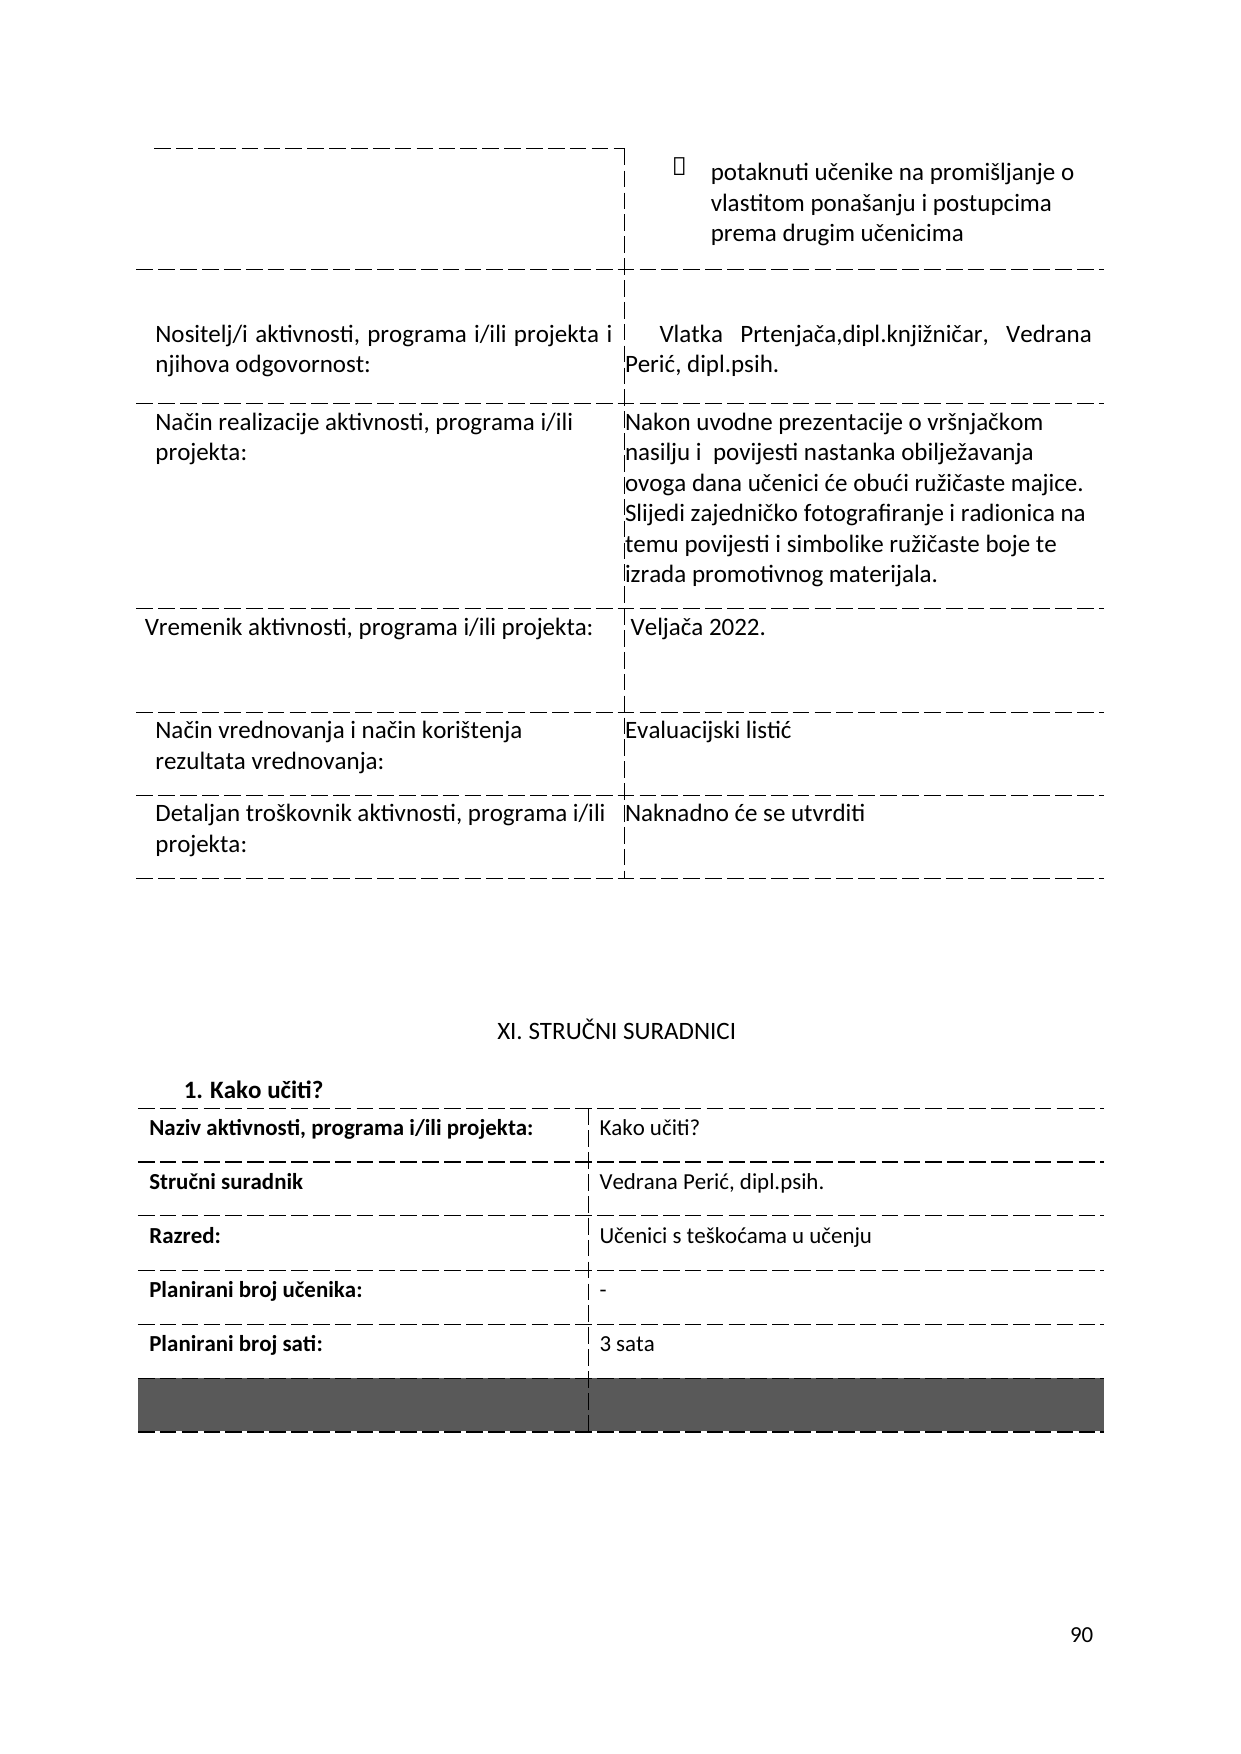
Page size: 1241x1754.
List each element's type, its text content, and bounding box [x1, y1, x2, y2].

table_cell Vremenik aktivnosti, programa i/ili projekta: [136, 608, 625, 712]
table_cell Vedrana Perić, dipl.psih. [588, 1161, 1104, 1215]
table_cell Način vrednovanja i način korištenja rezultata vrednovanja: [136, 712, 625, 795]
table_cell Učenici s teškoćama u učenju [588, 1215, 1104, 1269]
table_cell Nakon uvodne prezentacije o vršnjačkom nasilju i povijesti nastanka obilježavanja ovoga dana učenici će obući ružičaste majice. Slijedi zajedničko fotografiranje i radionica na temu povijesti i simbolike ružičaste boje te izrada promotivnog materijala. [625, 403, 1104, 608]
text XI. STRUČNI SURADNICI [118, 1015, 736, 1045]
table_cell Razred: [138, 1215, 588, 1269]
table_cell Naknadno će se utvrditi [625, 795, 1104, 878]
table_cell Planirani broj sati: [138, 1324, 588, 1378]
table_cell potaknuti učenike na promišljanje o vlastitom ponašanju i postupcima prema drugim učenicima [709, 148, 1104, 269]
table_cell Način realizacije aktivnosti, programa i/ili projekta: [136, 403, 625, 608]
table_cell Detaljan troškovnik aktivnosti, programa i/ili projekta: [136, 795, 625, 878]
table_cell [154, 148, 625, 269]
table_header Naziv aktivnosti, programa i/ili projekta: [138, 1108, 588, 1161]
table_cell  [625, 148, 709, 269]
table_cell Veljača 2022. [625, 608, 1104, 712]
table_cell 3 sata [588, 1324, 1104, 1378]
table_cell Planirani broj učenika: [138, 1270, 588, 1323]
table_cell [138, 1378, 588, 1431]
table_cell - [588, 1270, 1104, 1323]
table_cell Nositelj/i aktivnosti, programa i/ili projekta i njihova odgovornost: [136, 269, 625, 403]
table_cell Evaluacijski listić [625, 712, 1104, 795]
text 1. Kako učiti? [183, 1074, 1098, 1105]
table_header Kako učiti? [588, 1108, 1104, 1161]
table_cell Stručni suradnik [138, 1161, 588, 1215]
table_cell [588, 1378, 1104, 1431]
table_cell Vlatka Prtenjača,dipl.knjižničar, Vedrana Perić, dipl.psih. [625, 269, 1104, 403]
